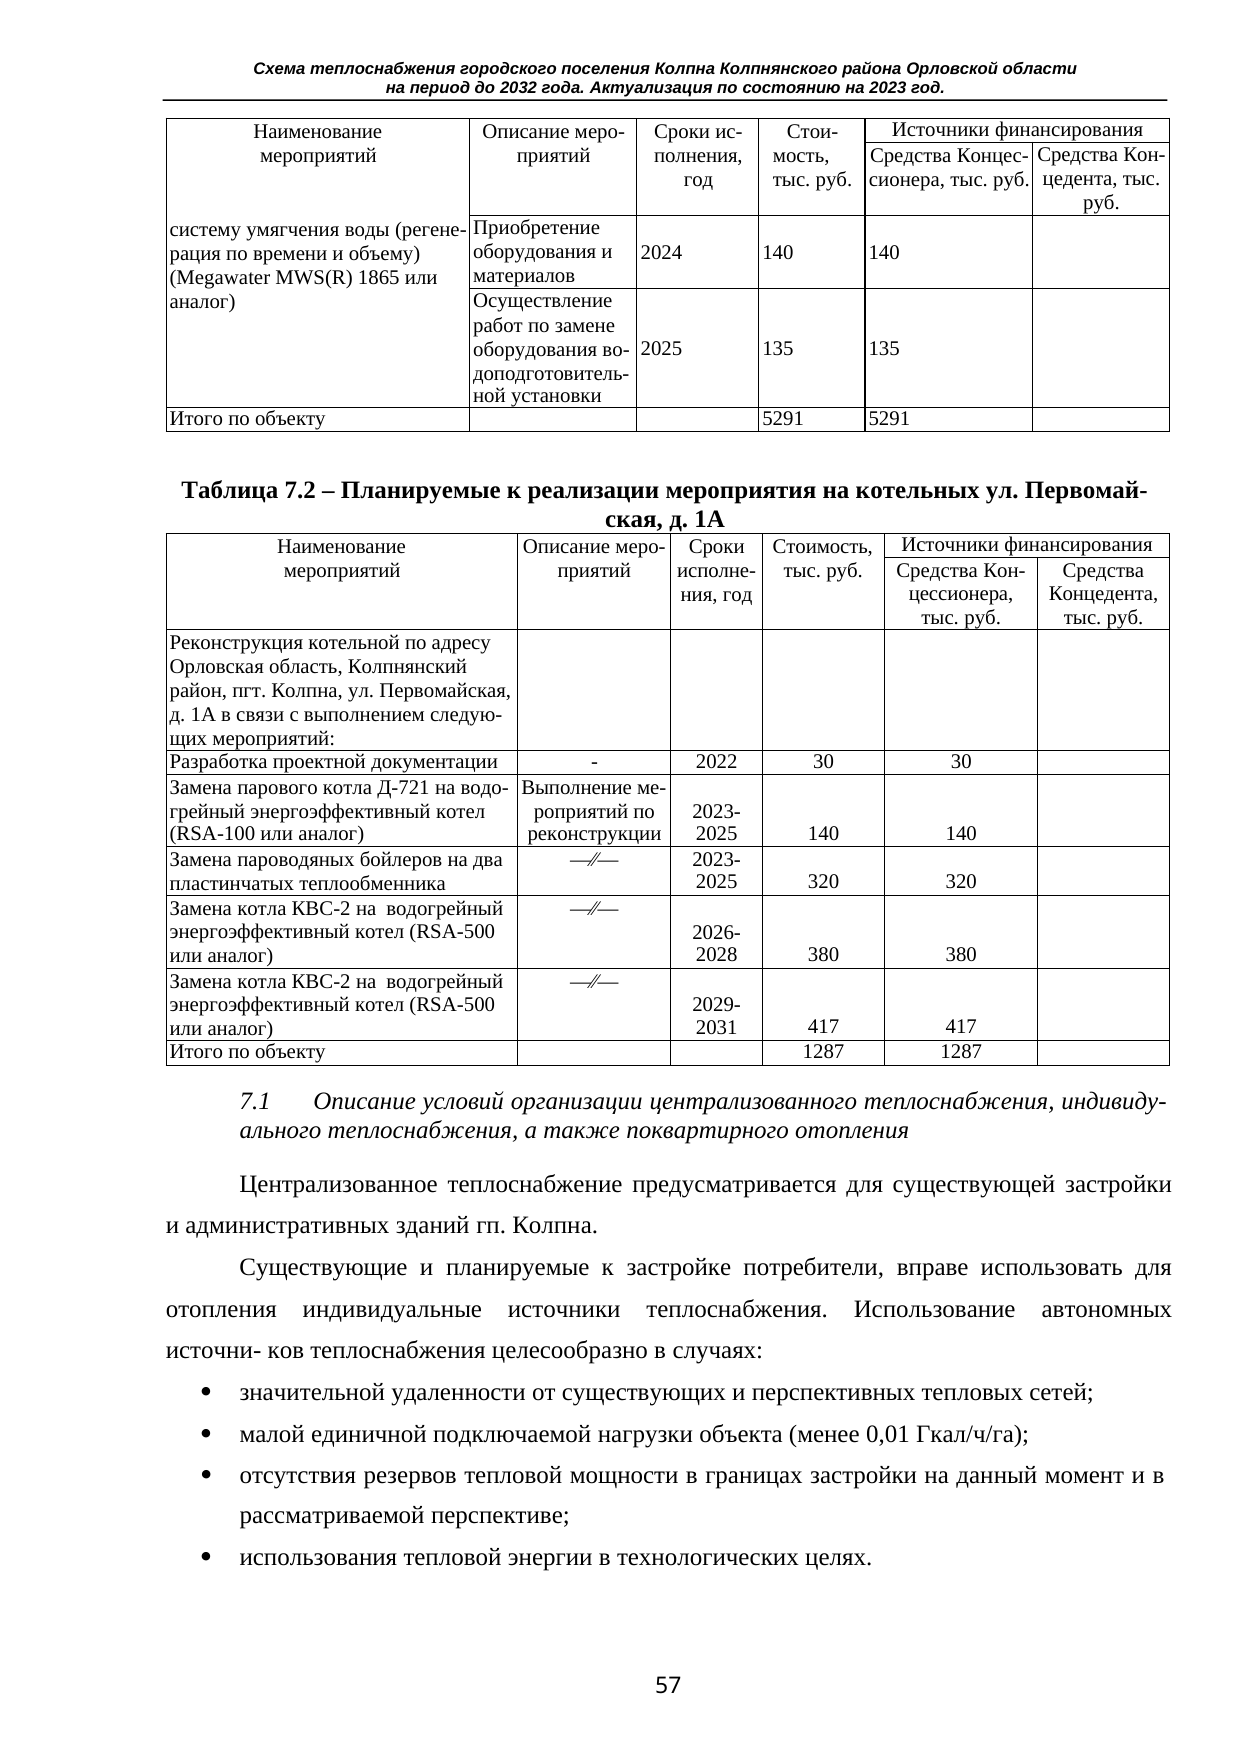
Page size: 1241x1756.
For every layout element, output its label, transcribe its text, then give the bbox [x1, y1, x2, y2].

table_cell 2023- 2025 [671, 775, 762, 846]
text Таблица 7.2 – Планируемые к реализации мероприятия на котельных ул. Первомай- ская, д. 1А [181, 475, 1149, 533]
table_cell Замена пароводяных бойлеров на два пластинчатых теплообменника [167, 847, 517, 895]
table_cell Разработка проектной документации [167, 751, 517, 774]
table_cell 135 [759, 289, 864, 407]
table_cell [763, 630, 884, 750]
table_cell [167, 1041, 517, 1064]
table_cell [1038, 630, 1169, 750]
table_cell - [518, 751, 670, 774]
list использования тепловой энергии в технологических целях. [202, 1542, 1196, 1571]
table_header Наименование мероприятий [167, 534, 517, 629]
table_header Сроки ис- полнения, год [637, 119, 758, 214]
table_cell Замена парового котла Д-721 на водо- грейный энергоэффективный котел (RSA-100 или аналог) [167, 775, 517, 846]
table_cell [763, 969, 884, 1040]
table_cell ―⁄⁄― [518, 969, 670, 1040]
table_cell 320 [763, 847, 884, 895]
table_header Описание меро- приятий [518, 534, 670, 629]
table_cell Осуществление работ по замене оборудования во- доподготовитель- ной установки [470, 289, 636, 407]
table_cell [1033, 408, 1169, 431]
list отсутствия резервов тепловой мощности в границах застройки на данный момент и в рассматриваемой перспективе; [202, 1460, 1165, 1529]
table_cell Приобретение оборудования и материалов [470, 216, 636, 287]
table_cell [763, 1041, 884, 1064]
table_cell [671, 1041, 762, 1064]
table_cell 135 [866, 289, 1032, 407]
list малой единичной подключаемой нагрузки объекта (менее 0,01 Гкал/ч/га); [202, 1419, 1196, 1448]
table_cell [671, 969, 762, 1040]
table_cell 140 [759, 216, 864, 287]
table_cell [1038, 896, 1169, 968]
table_cell 2025 [637, 289, 758, 407]
table_header Источники финансирования [885, 534, 1169, 557]
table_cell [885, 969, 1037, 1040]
table_cell 5291 [866, 408, 1032, 431]
text Централизованное теплоснабжение предусматривается для существующей застройки и административных зданий гп. Колпна. [166, 1169, 1172, 1239]
table_cell [1038, 751, 1169, 774]
table_header Описание меро- приятий [470, 119, 636, 214]
table_cell 2026- 2028 [671, 896, 762, 968]
table_cell Средства Концедента, тыс. руб. [1038, 558, 1169, 629]
table_cell ―⁄⁄― [518, 847, 670, 895]
table_cell [470, 408, 636, 431]
table_cell 5291 [759, 408, 864, 431]
table_cell Замена котла КВС-2 на водогрейный энергоэффективный котел (RSA-500 или аналог) [167, 969, 517, 1040]
table_cell 320 [885, 847, 1037, 895]
table_cell 140 [763, 775, 884, 846]
table_header Наименование мероприятий систему умягчения воды (регене- рация по времени и объему) (Megawater MWS(R) 1865 или аналог) [167, 119, 469, 407]
table_cell [671, 630, 762, 750]
table_cell 2024 [637, 216, 758, 287]
table_cell [1033, 289, 1169, 407]
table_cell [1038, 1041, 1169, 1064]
table_cell [1033, 216, 1169, 287]
text Существующие и планируемые к застройке потребители, вправе использовать для отопления индивидуальные источники теплоснабжения. Использование автономных источни- ков теплоснабжения целесообразно в случаях: [166, 1252, 1172, 1364]
table_cell Замена котла КВС-2 на водогрейный энергоэффективный котел (RSA-500 или аналог) [167, 896, 517, 968]
table_header Источники финансирования [866, 119, 1169, 142]
table_cell ―⁄⁄― [518, 896, 670, 968]
table_cell 380 [885, 896, 1037, 968]
table_cell 140 [866, 216, 1032, 287]
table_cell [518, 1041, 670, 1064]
table_cell Средства Кон- цессионера, тыс. руб. [885, 558, 1037, 629]
table_cell Итого по объекту [167, 408, 469, 431]
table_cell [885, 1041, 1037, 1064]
table_cell [1038, 775, 1169, 846]
table_cell 2023- 2025 [671, 847, 762, 895]
table_cell [1038, 847, 1169, 895]
table_cell 380 [763, 896, 884, 968]
table_cell 140 [885, 775, 1037, 846]
list Описание условий организации централизованного теплоснабжения, индивиду- ального теплоснабжения, а также поквартирного отопления [239, 1086, 1169, 1144]
table_cell 2022 [671, 751, 762, 774]
table_cell Реконструкция котельной по адресу Орловская область, Колпнянский район, пгт. Колпна, ул. Первомайская, д. 1А в связи с выполнением следую- щих мероприятий: [167, 630, 517, 750]
table_cell [637, 408, 758, 431]
table_cell [518, 630, 670, 750]
table_header Стоимость, тыс. руб. [763, 534, 884, 629]
table_cell Выполнение ме- роприятий по реконструкции [518, 775, 670, 846]
list значительной удаленности от существующих и перспективных тепловых сетей; [202, 1377, 1196, 1406]
table_header Сроки исполне- ния, год [671, 534, 762, 629]
table_cell Средства Кон- цедента, тыс. руб. [1033, 143, 1169, 214]
table_cell 30 [885, 751, 1037, 774]
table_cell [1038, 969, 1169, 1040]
table_cell 30 [763, 751, 884, 774]
table_header Стои- мость, тыс. руб. [759, 119, 864, 214]
table_cell [885, 630, 1037, 750]
table_cell Средства Концес- сионера, тыс. руб. [866, 143, 1032, 214]
